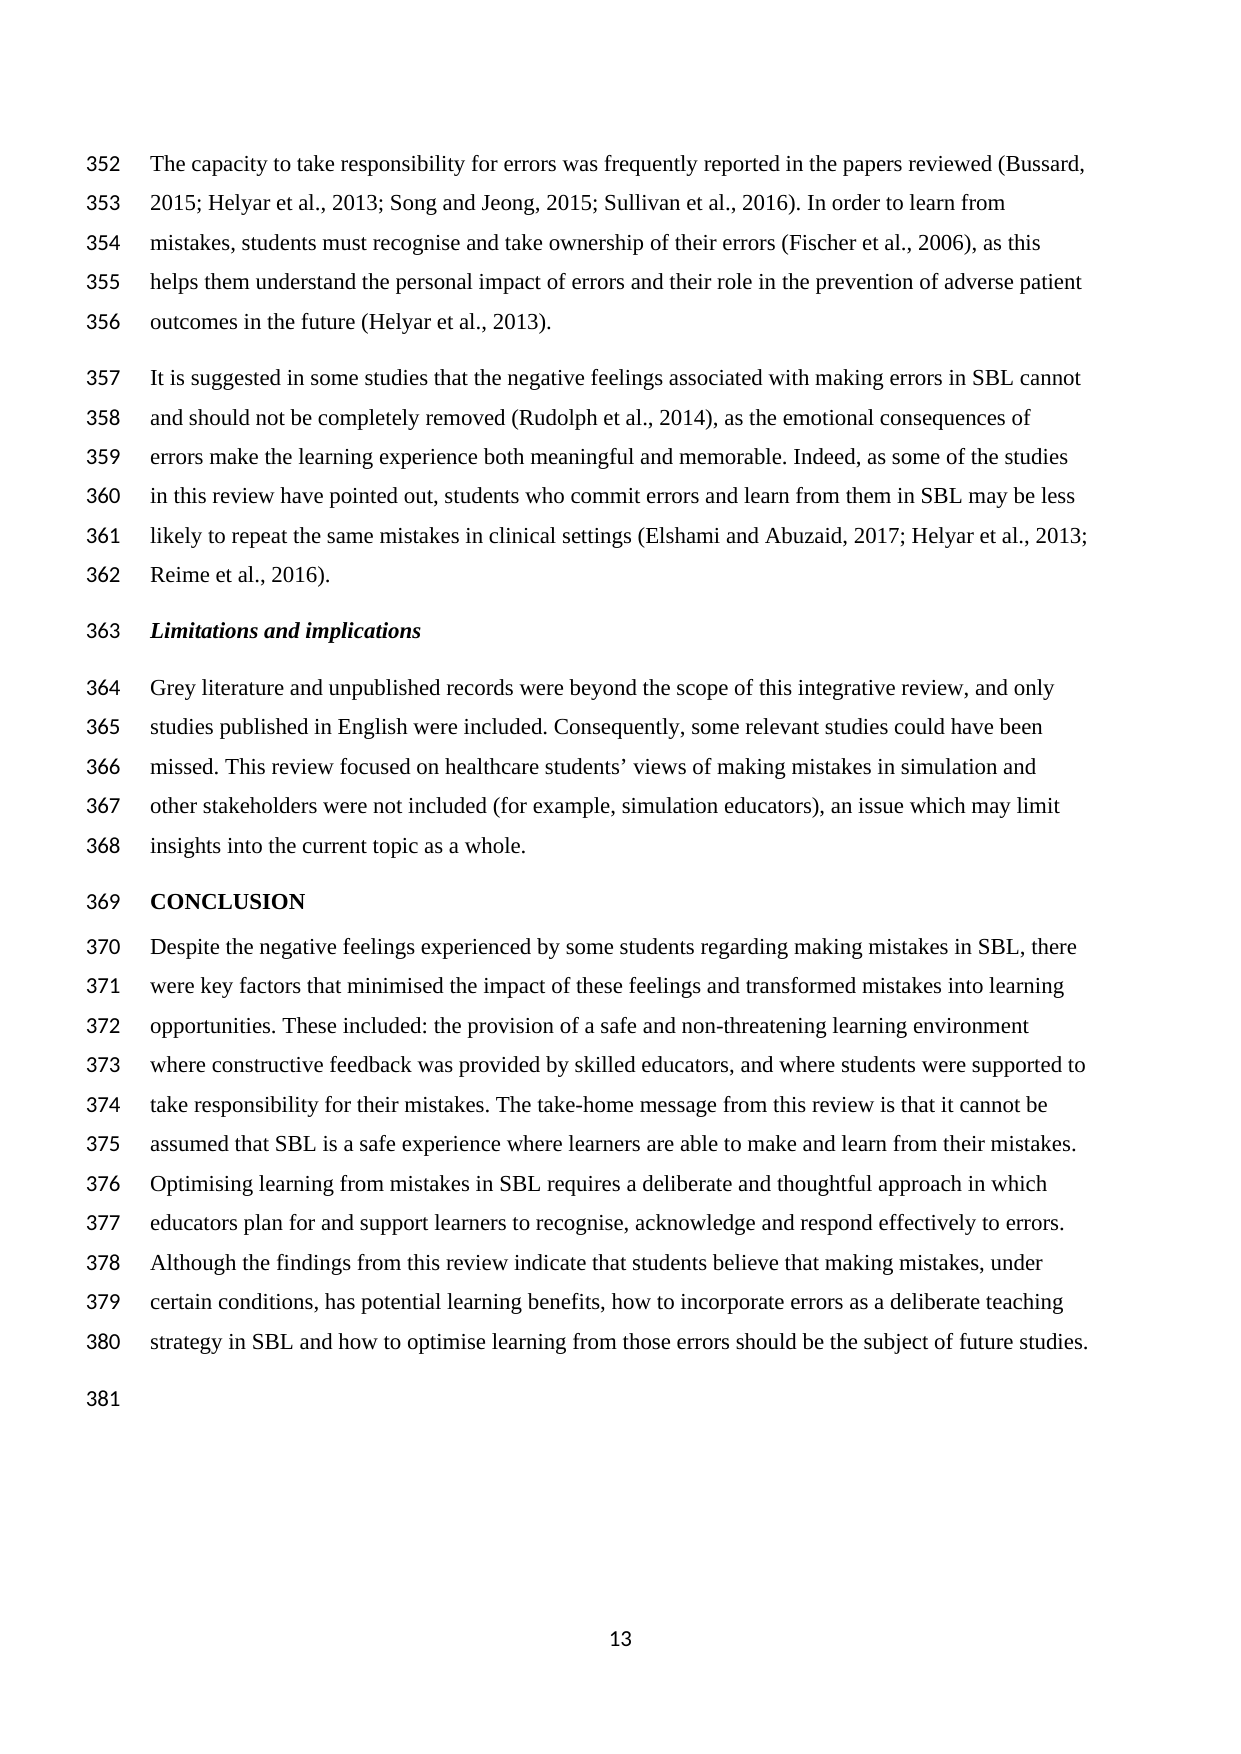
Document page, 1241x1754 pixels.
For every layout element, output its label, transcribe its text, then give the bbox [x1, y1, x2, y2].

text The capacity to take responsibility for errors was frequently reported in the papers reviewed (Bussard, 2015; Helyar et al., 2013; Song and Jeong, 2015; Sullivan et al., 2016). In order to learn from mistakes, students must recognise and take ownership of their errors (Fischer et al., 2006), as this helps them understand the personal impact of errors and their role in the prevention of adverse patient outcomes in the future (Helyar et al., 2013). [150, 150, 1090, 334]
text Grey literature and unpublished records were beyond the scope of this integrative review, and only studies published in English were included. Consequently, some relevant studies could have been missed. This review focused on healthcare students’ views of making mistakes in simulation and other stakeholders were not included (for example, simulation educators), an issue which may limit insights into the current topic as a whole. [150, 674, 1090, 858]
text CONCLUSION [150, 888, 1090, 914]
text It is suggested in some studies that the negative feelings associated with making errors in SBL cannot and should not be completely removed (Rudolph et al., 2014), as the emotional consequences of errors make the learning experience both meaningful and memorable. Indeed, as some of the studies in this review have pointed out, students who commit errors and learn from them in SBL may be less likely to repeat the same mistakes in clinical settings (Elshami and Abuzaid, 2017; Helyar et al., 2013; Reime et al., 2016). [150, 364, 1090, 588]
text Despite the negative feelings experienced by some students regarding making mistakes in SBL, there were key factors that minimised the impact of these feelings and transformed mistakes into learning opportunities. These included: the provision of a safe and non-threatening learning environment where constructive feedback was provided by skilled educators, and where students were supported to take responsibility for their mistakes. The take-home message from this review is that it cannot be assumed that SBL is a safe experience where learners are able to make and learn from their mistakes. Optimising learning from mistakes in SBL requires a deliberate and thoughtful approach in which educators plan for and support learners to recognise, acknowledge and respond effectively to errors. Although the findings from this review indicate that students believe that making mistakes, under certain conditions, has potential learning benefits, how to incorporate errors as a deliberate teaching strategy in SBL and how to optimise learning from those errors should be the subject of future studies. [150, 933, 1090, 1354]
text Limitations and implications [150, 618, 1090, 644]
